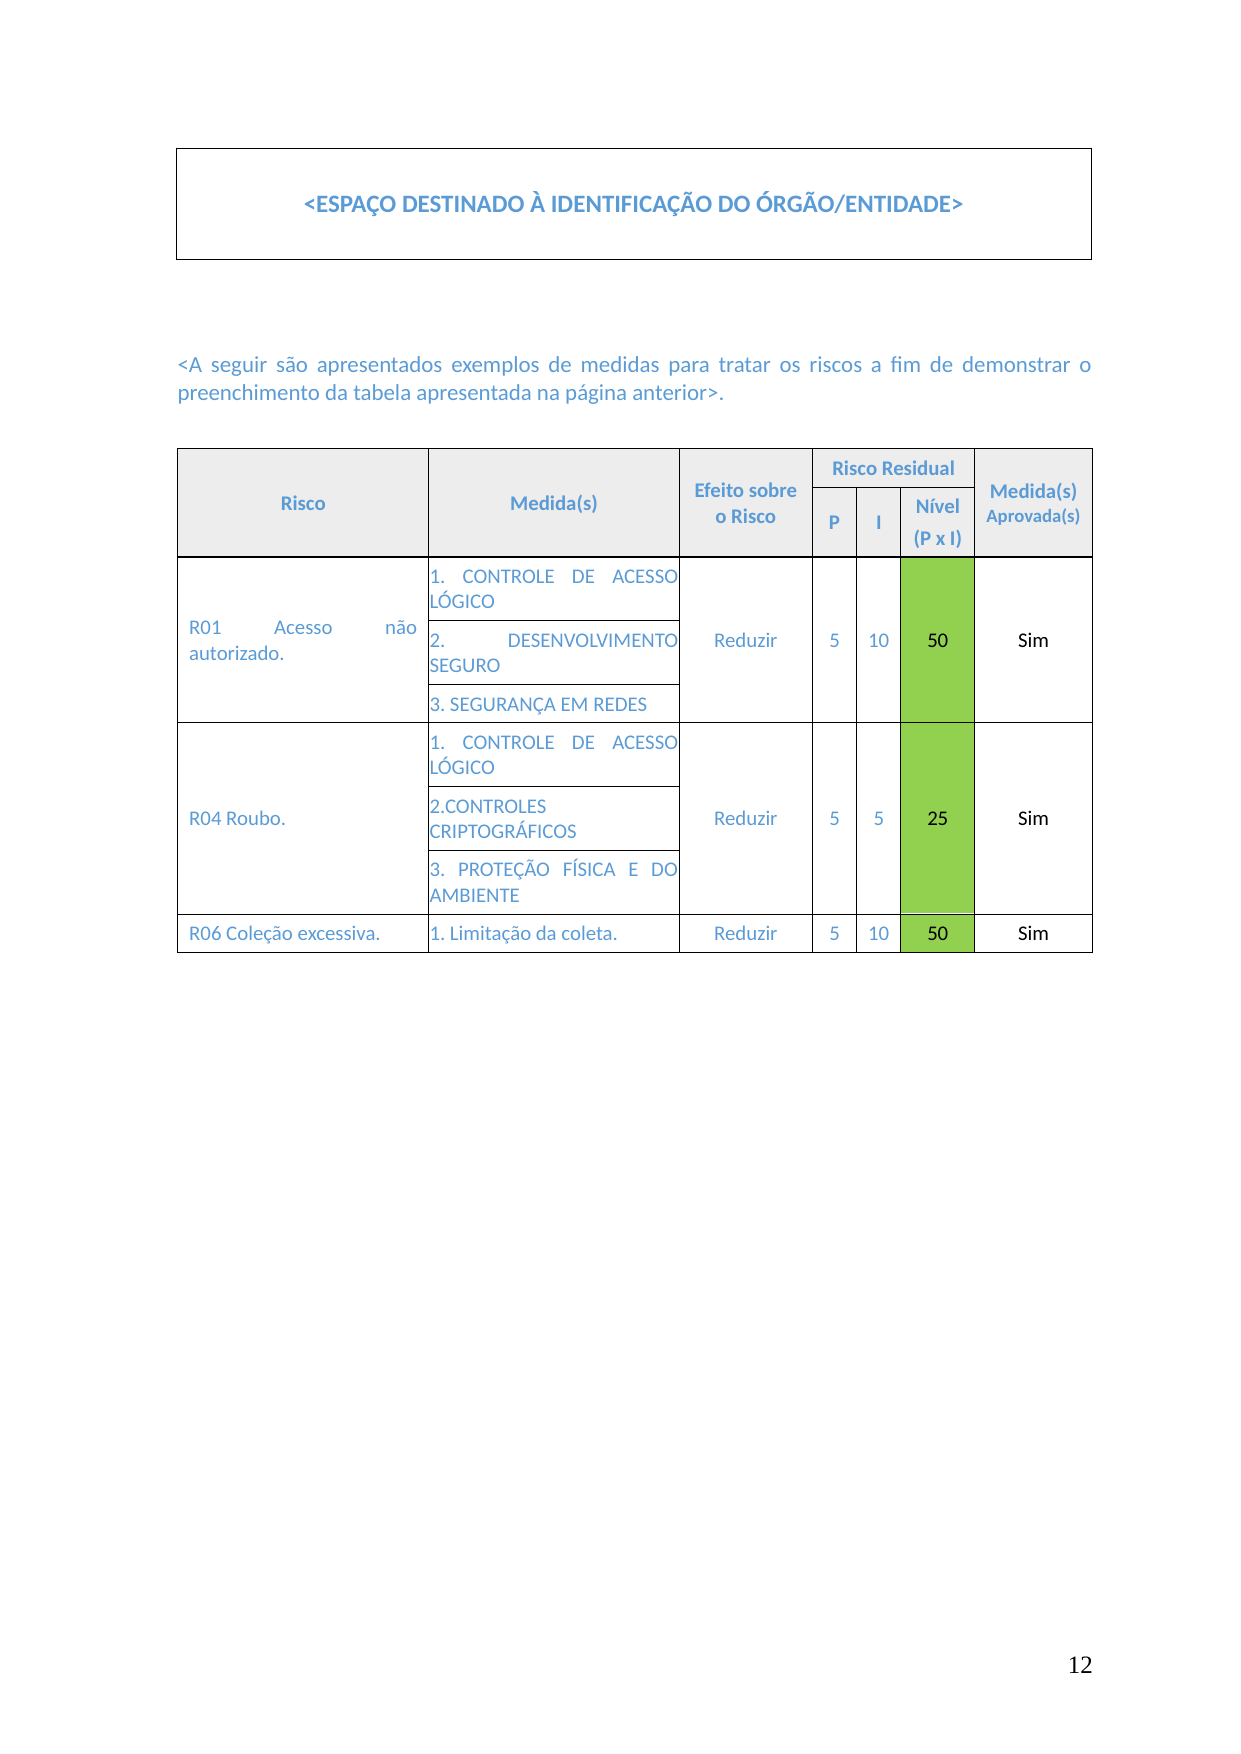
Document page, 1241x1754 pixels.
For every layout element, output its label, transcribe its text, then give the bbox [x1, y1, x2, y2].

table_cell 5 [813, 723, 856, 913]
table_cell 1. CONTROLE DE ACESSO LÓGICO [429, 723, 679, 786]
table_cell Sim [975, 915, 1092, 952]
text <A seguir são apresentados exemplos de medidas para tratar os riscos a fim de demonstrar o preenchimento da tabela apresentada na página anterior>. [177, 350, 1093, 406]
table_cell 2.CONTROLES CRIPTOGRÁFICOS [429, 787, 679, 850]
table_cell 1. Limitação da coleta. [429, 915, 679, 952]
table_cell Sim [975, 723, 1092, 913]
table_cell P [813, 488, 856, 556]
table_header Risco [178, 449, 428, 556]
table_cell 50 [901, 558, 974, 722]
table_cell R01 Acesso não autorizado. [178, 558, 428, 722]
table_cell 1. CONTROLE DE ACESSO LÓGICO [429, 558, 679, 620]
table_cell Reduzir [680, 558, 812, 722]
table_cell 3. SEGURANÇA EM REDES [429, 685, 679, 722]
table_header Risco Residual [813, 449, 974, 487]
table_header Efeito sobre o Risco [680, 449, 812, 556]
table_cell Reduzir [680, 915, 812, 952]
table_cell I [857, 488, 900, 556]
table_cell 2. DESENVOLVIMENTO SEGURO [429, 621, 679, 684]
table_cell 5 [813, 558, 856, 722]
table_header Medida(s) [429, 449, 679, 556]
table_header Medida(s) Aprovada(s) [975, 449, 1092, 556]
table_cell Nível (P x I) [901, 488, 974, 556]
table_cell 5 [857, 723, 900, 913]
table_cell R04 Roubo. [178, 723, 428, 913]
table_cell 5 [813, 915, 856, 952]
table_cell Reduzir [680, 723, 812, 913]
table_cell Sim [975, 558, 1092, 722]
table_cell 50 [901, 915, 974, 952]
table_cell 10 [857, 558, 900, 722]
table_cell R06 Coleção excessiva. [178, 915, 428, 952]
table_cell 25 [901, 723, 974, 913]
table_cell 3. PROTEÇÃO FÍSICA E DO AMBIENTE [429, 851, 679, 913]
table_cell 10 [857, 915, 900, 952]
